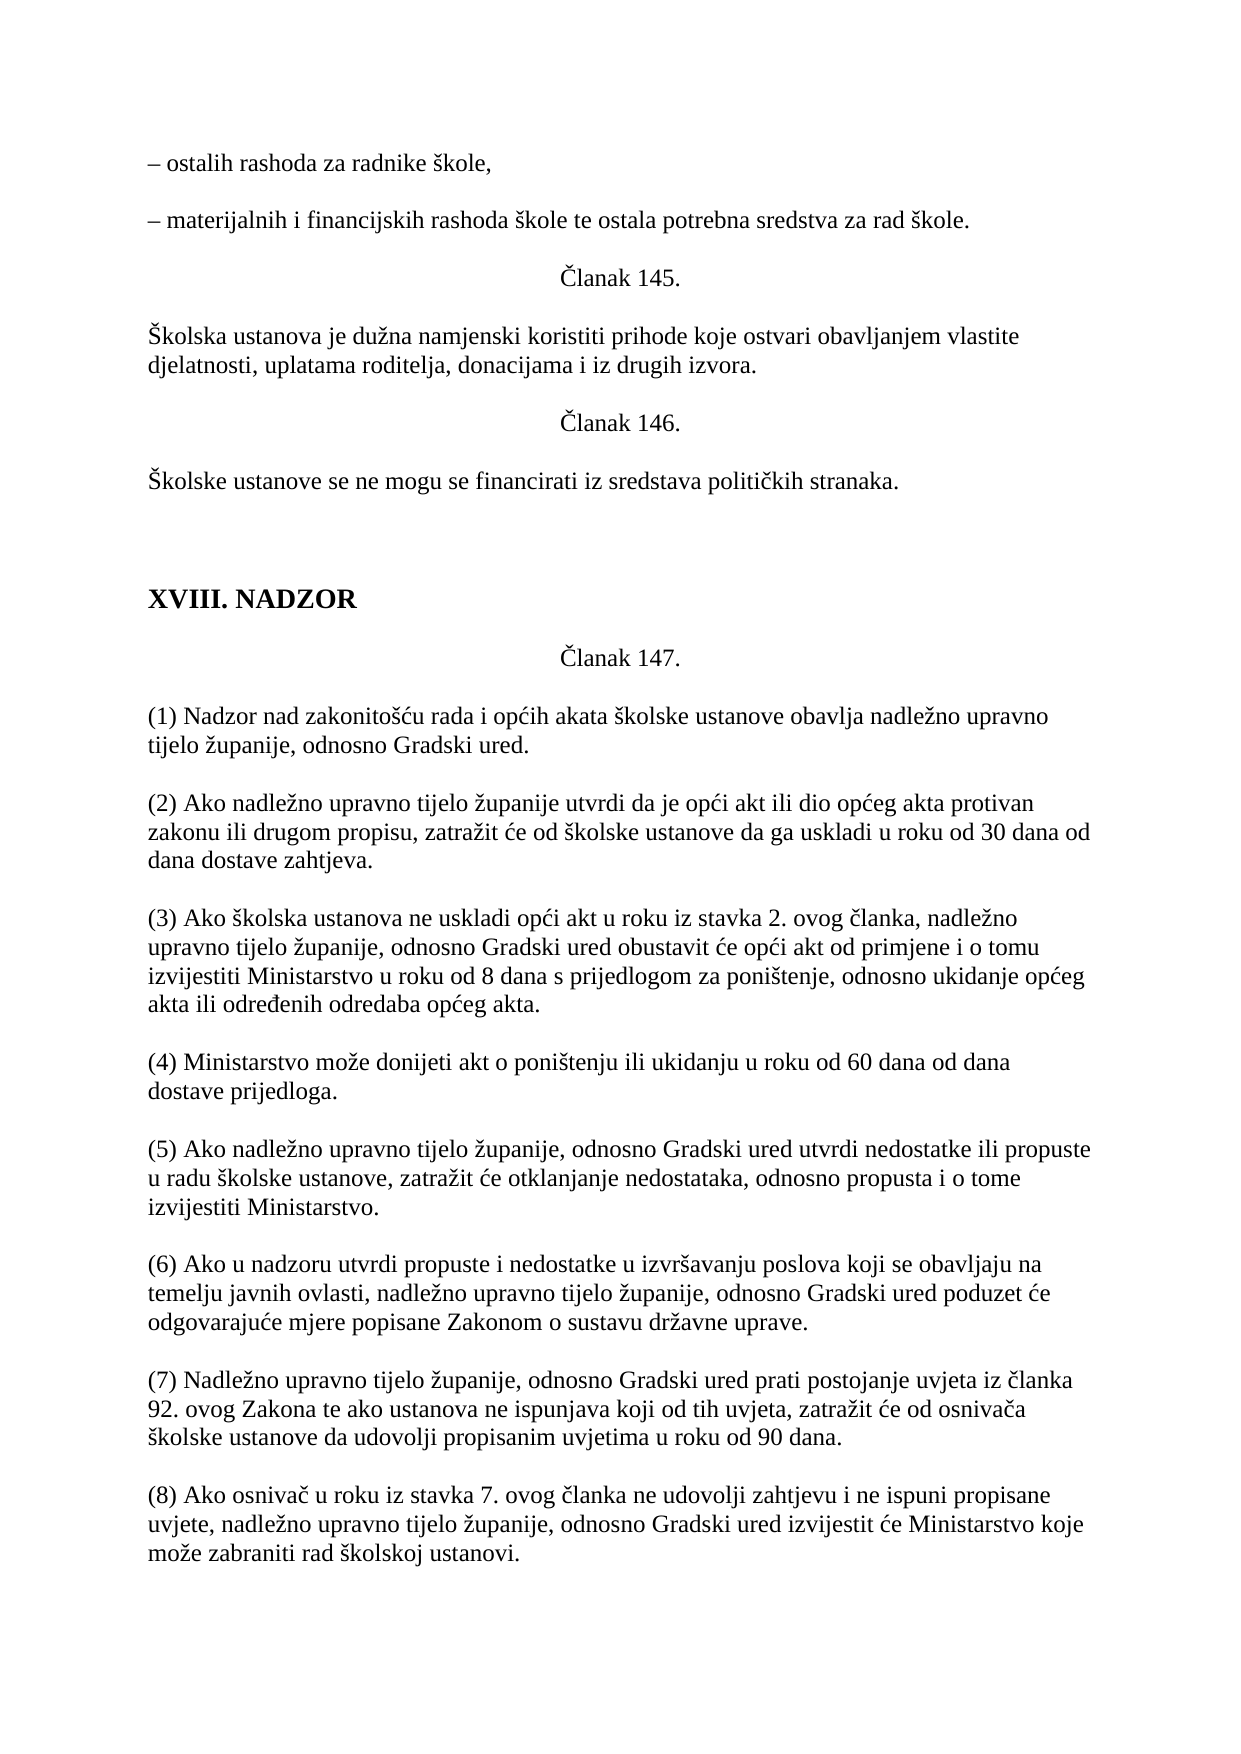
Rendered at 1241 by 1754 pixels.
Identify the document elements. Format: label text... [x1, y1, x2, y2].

text XVIII. NADZOR [148, 582, 1093, 614]
text Školska ustanova je dužna namjenski koristiti prihode koje ostvari obavljanjem vlastite djelatnosti, uplatama roditelja, donacijama i iz drugih izvora. [148, 321, 1093, 379]
text Članak 145. [148, 263, 1093, 292]
text Članak 146. [148, 408, 1093, 437]
text (6) Ako u nadzoru utvrdi propuste i nedostatke u izvršavanju poslova koji se obavljaju na temelju javnih ovlasti, nadležno upravno tijelo županije, odnosno Gradski ured poduzet će odgovarajuće mjere popisane Zakonom o sustavu državne uprave. [148, 1249, 1093, 1336]
text (4) Ministarstvo može donijeti akt o poništenju ili ukidanju u roku od 60 dana od dana dostave prijedloga. [148, 1047, 1093, 1105]
text Članak 147. [148, 643, 1093, 672]
text – ostalih rashoda za radnike škole, [148, 148, 1093, 176]
text (1) Nadzor nad zakonitošću rada i općih akata školske ustanove obavlja nadležno upravno tijelo županije, odnosno Gradski ured. [148, 701, 1093, 759]
text (8) Ako osnivač u roku iz stavka 7. ovog članka ne udovolji zahtjevu i ne ispuni propisane uvjete, nadležno upravno tijelo županije, odnosno Gradski ured izvijestit će Ministarstvo koje može zabraniti rad školskoj ustanovi. [148, 1480, 1093, 1567]
text (2) Ako nadležno upravno tijelo županije utvrdi da je opći akt ili dio općeg akta protivan zakonu ili drugom propisu, zatražit će od školske ustanove da ga uskladi u roku od 30 dana od dana dostave zahtjeva. [148, 788, 1093, 874]
text (5) Ako nadležno upravno tijelo županije, odnosno Gradski ured utvrdi nedostatke ili propuste u radu školske ustanove, zatražit će otklanjanje nedostataka, odnosno propusta i o tome izvijestiti Ministarstvo. [148, 1134, 1093, 1220]
text (7) Nadležno upravno tijelo županije, odnosno Gradski ured prati postojanje uvjeta iz članka 92. ovog Zakona te ako ustanova ne ispunjava koji od tih uvjeta, zatražit će od osnivača školske ustanove da udovolji propisanim uvjetima u roku od 90 dana. [148, 1365, 1093, 1451]
text (3) Ako školska ustanova ne uskladi opći akt u roku iz stavka 2. ovog članka, nadležno upravno tijelo županije, odnosno Gradski ured obustavit će opći akt od primjene i o tomu izvijestiti Ministarstvo u roku od 8 dana s prijedlogom za poništenje, odnosno ukidanje općeg akta ili određenih odredaba općeg akta. [148, 903, 1093, 1018]
text – materijalnih i financijskih rashoda škole te ostala potrebna sredstva za rad škole. [148, 206, 1093, 234]
text Školske ustanove se ne mogu se financirati iz sredstava političkih stranaka. [148, 466, 1093, 495]
